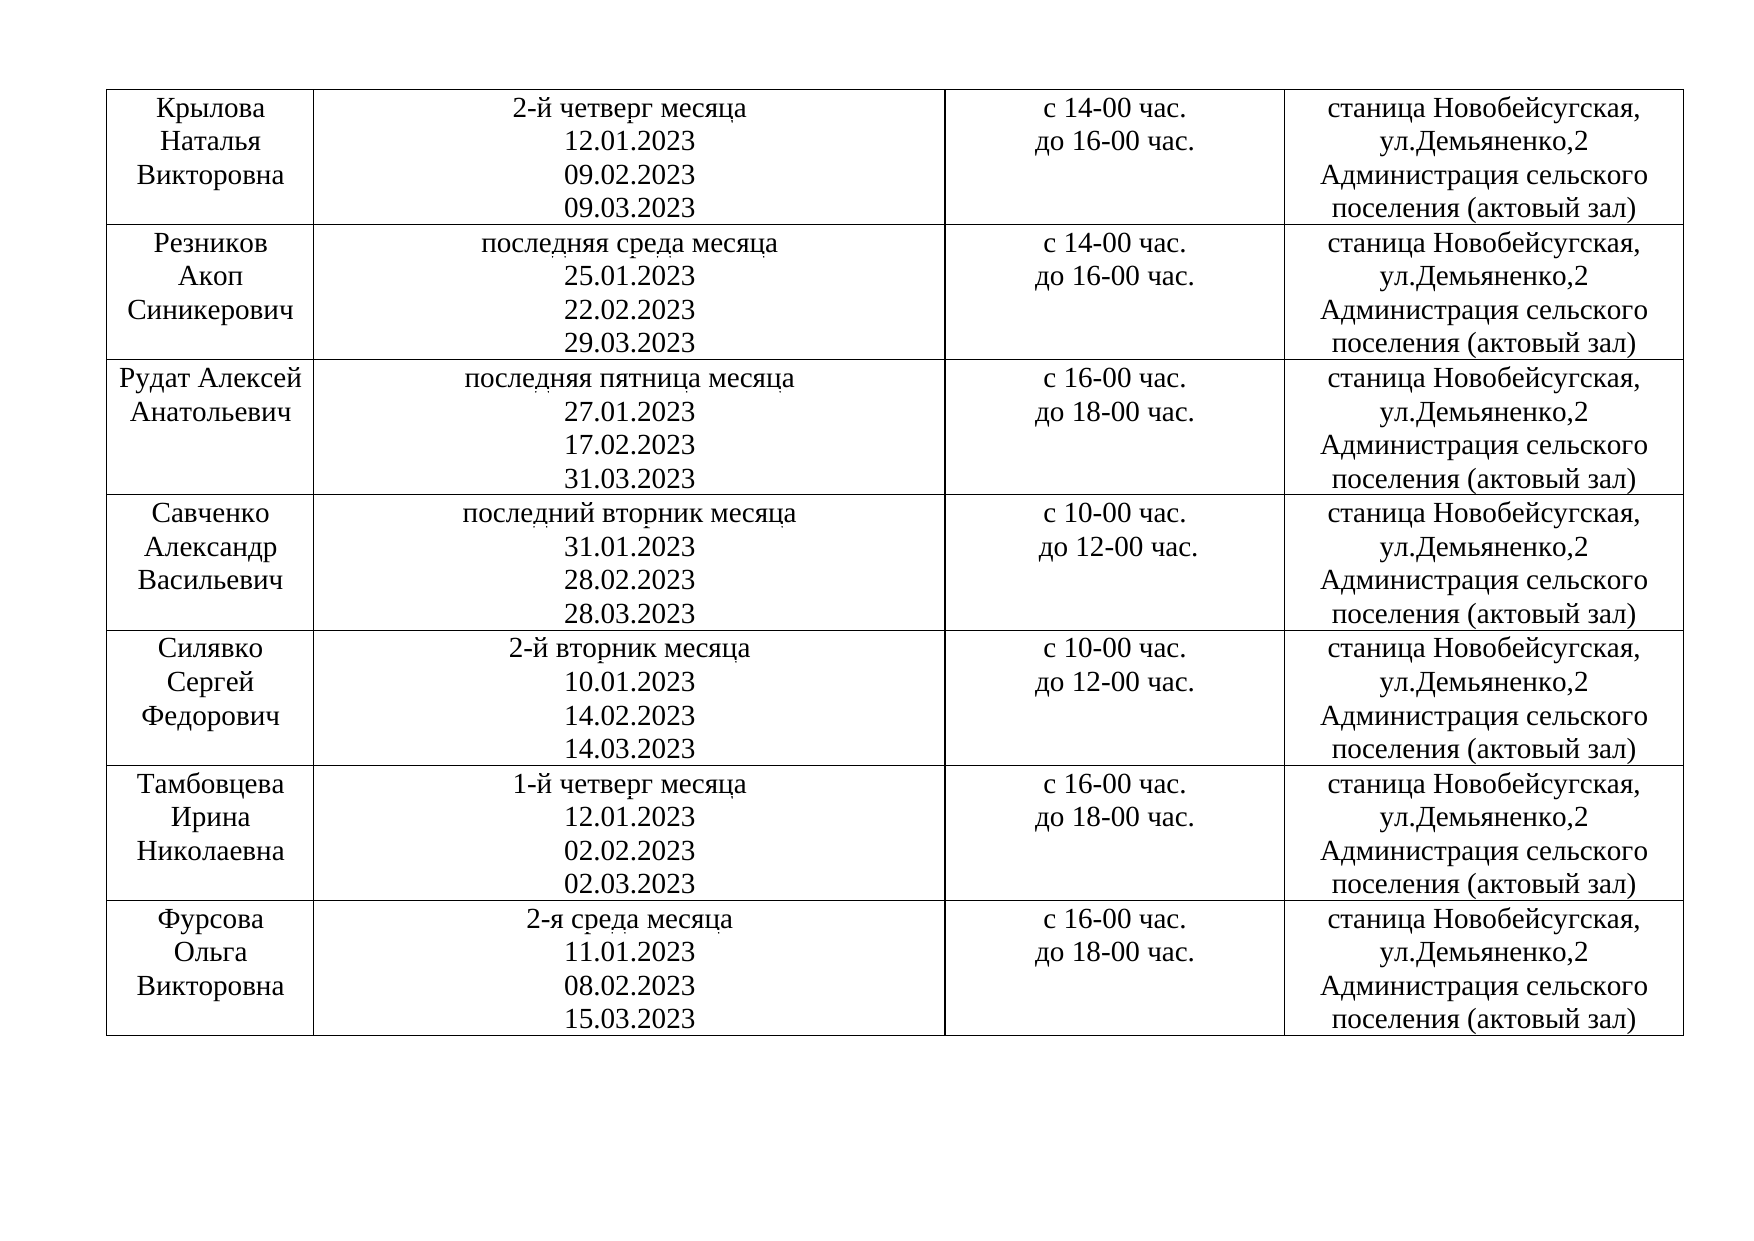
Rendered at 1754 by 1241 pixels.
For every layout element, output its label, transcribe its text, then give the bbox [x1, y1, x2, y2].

table_cell Резников Акоп Синикерович [107, 225, 313, 359]
table_cell с 10-00 час. до 12-00 час. [946, 495, 1284, 629]
table_cell с 16-00 час. до 18-00 час. [946, 360, 1284, 494]
table_cell 2-я среда месяца 11.01.2023 08.02.2023 15.03.2023 [314, 901, 944, 1035]
table_cell Тамбовцева Ирина Николаевна [107, 766, 313, 900]
table_cell 2-й четверг месяца 12.01.2023 09.02.2023 09.03.2023 [314, 90, 944, 224]
table_cell Фурсова Ольга Викторовна [107, 901, 313, 1035]
table_cell с 16-00 час. до 18-00 час. [946, 766, 1284, 900]
table_cell станица Новобейсугская, ул.Демьяненко,2 Администрация сельского поселения (актовый зал) [1285, 360, 1683, 494]
table_cell Крылова Наталья Викторовна [107, 90, 313, 224]
table_cell с 16-00 час. до 18-00 час. [946, 901, 1284, 1035]
table_cell станица Новобейсугская, ул.Демьяненко,2 Администрация сельского поселения (актовый зал) [1285, 495, 1683, 629]
table_cell с 10-00 час. до 12-00 час. [946, 631, 1284, 765]
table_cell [1285, 901, 1683, 1035]
table_cell 2-й вторник месяца 10.01.2023 14.02.2023 14.03.2023 [314, 631, 944, 765]
table_cell последняя среда месяца 25.01.2023 22.02.2023 29.03.2023 [314, 225, 944, 359]
table_cell последняя пятница месяца 27.01.2023 17.02.2023 31.03.2023 [314, 360, 944, 494]
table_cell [1285, 90, 1683, 224]
table_cell 1-й четверг месяца 12.01.2023 02.02.2023 02.03.2023 [314, 766, 944, 900]
table_cell станица Новобейсугская, ул.Демьяненко,2 Администрация сельского поселения (актовый зал) [1285, 766, 1683, 900]
table_cell станица Новобейсугская, ул.Демьяненко,2 Администрация сельского поселения (актовый зал) [1285, 631, 1683, 765]
table_cell последний вторник месяца 31.01.2023 28.02.2023 28.03.2023 [314, 495, 944, 629]
table_cell Силявко Сергей Федорович [107, 631, 313, 765]
table_cell с 14-00 час. до 16-00 час. [946, 225, 1284, 359]
table_cell станица Новобейсугская, ул.Демьяненко,2 Администрация сельского поселения (актовый зал) [1285, 225, 1683, 359]
table_cell Рудат Алексей Анатольевич [107, 360, 313, 494]
table_cell Савченко Александр Васильевич [107, 495, 313, 629]
table_cell с 14-00 час. до 16-00 час. [946, 90, 1284, 224]
